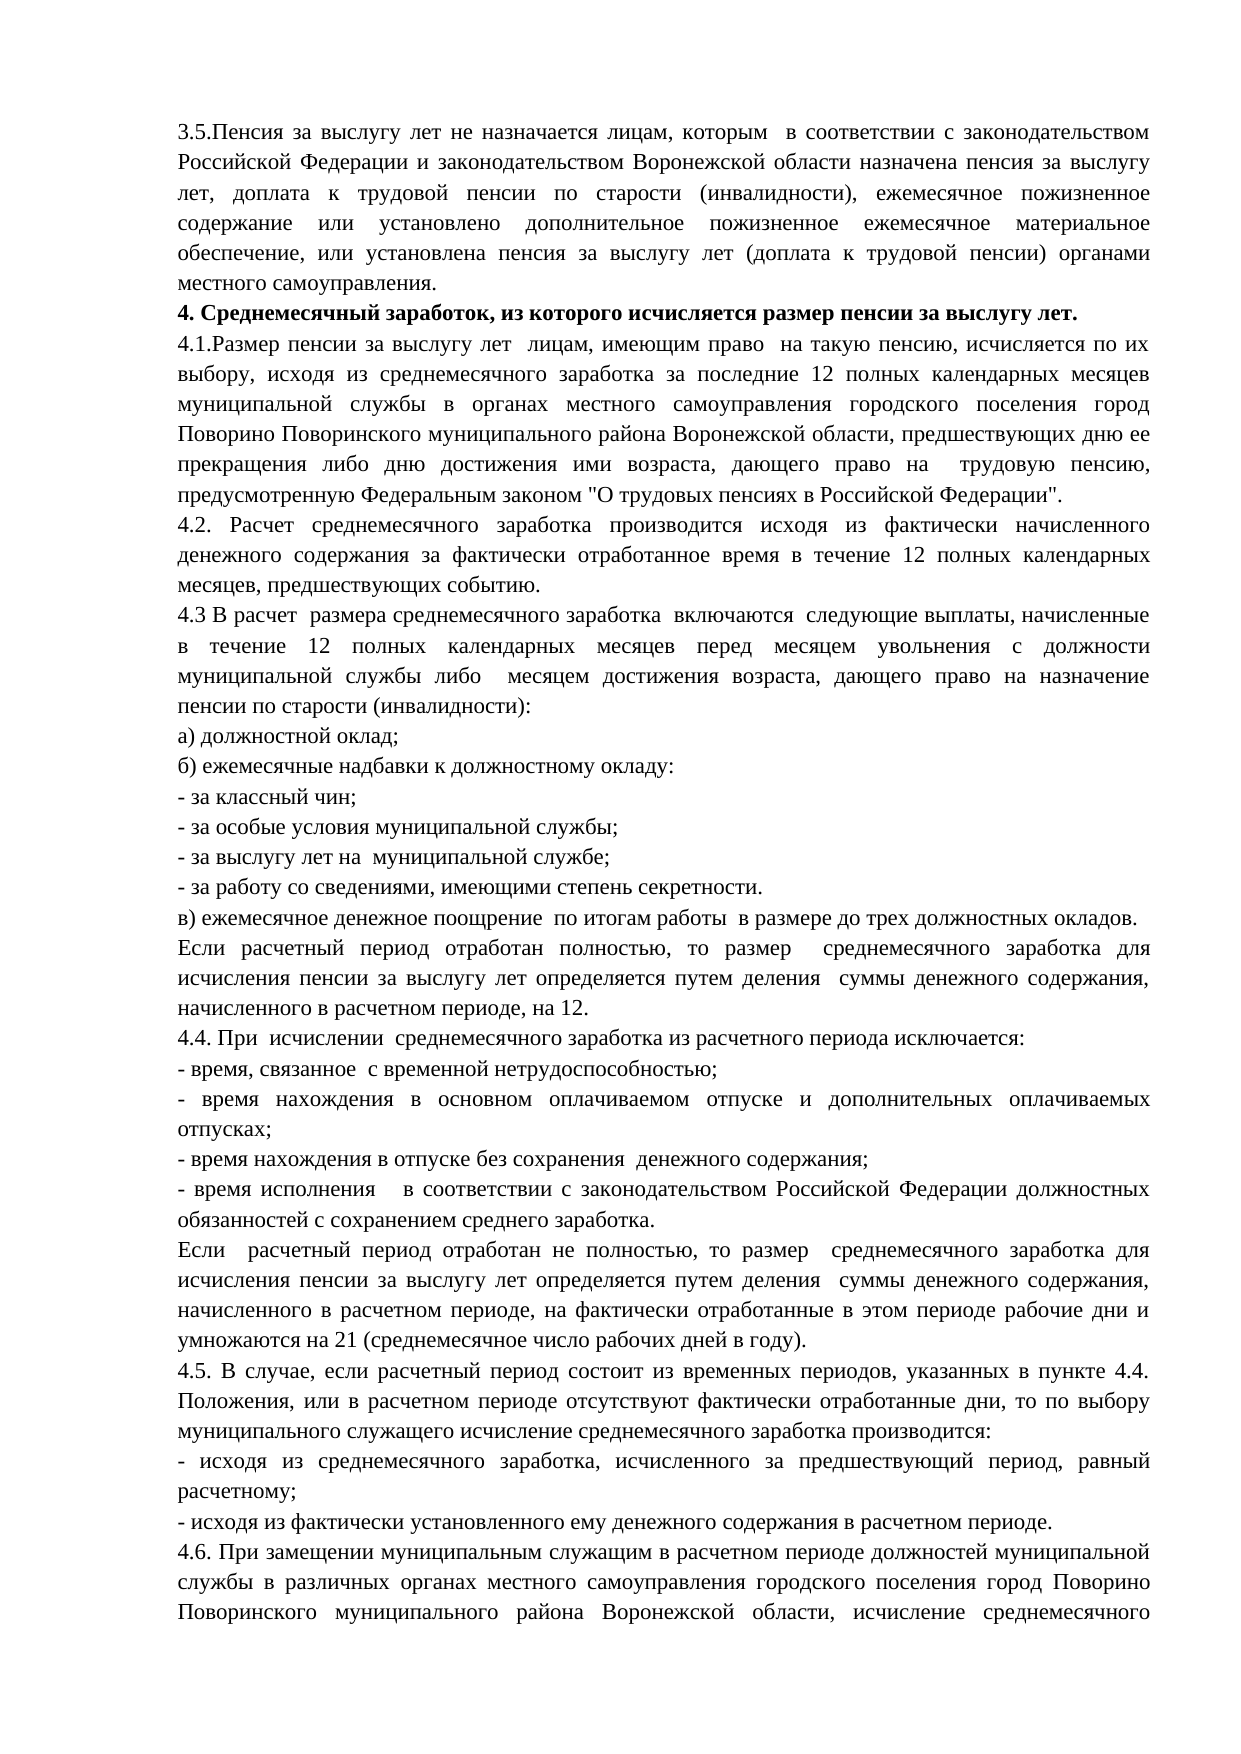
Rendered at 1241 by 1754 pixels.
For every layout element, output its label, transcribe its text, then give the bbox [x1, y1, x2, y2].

text - за выслугу лет на муниципальной службе; [177, 843, 1152, 869]
text б) ежемесячные надбавки к должностному окладу: [177, 752, 1152, 779]
text - исходя из фактически установленного ему денежного содержания в расчетном периоде. [177, 1508, 1152, 1534]
text 3.5.Пенсия за выслугу лет не назначается лицам, которым в соответствии с законодательством Российской Федерации и законодательством Воронежской области назначена пенсия за выслугу лет, доплата к трудовой пенсии по старости (инвалидности), ежемесячное пожизненное содержание или установлено дополнительное пожизненное ежемесячное материальное обеспечение, или установлена пенсия за выслугу лет (доплата к трудовой пенсии) органами местного самоуправления. [177, 118, 1152, 296]
text 4.4. При исчислении среднемесячного заработка из расчетного периода исключается: [177, 1024, 1152, 1051]
text а) должностной оклад; [177, 722, 1152, 749]
text 4.1.Размер пенсии за выслугу лет лицам, имеющим право на такую пенсию, исчисляется по их выбору, исходя из среднемесячного заработка за последние 12 полных календарных месяцев муниципальной службы в органах местного самоуправления городского поселения город Поворино Поворинского муниципального района Воронежской области, предшествующих дню ее прекращения либо дню достижения ими возраста, дающего право на трудовую пенсию, предусмотренную Федеральным законом "О трудовых пенсиях в Российской Федерации". [177, 329, 1152, 507]
text - время нахождения в основном оплачиваемом отпуске и дополнительных оплачиваемых отпусках; [177, 1085, 1152, 1141]
text Если расчетный период отработан полностью, то размер среднемесячного заработка для исчисления пенсии за выслугу лет определяется путем деления суммы денежного содержания, начисленного в расчетном периоде, на 12. [177, 934, 1152, 1021]
text 4. Среднемесячный заработок, из которого исчисляется размер пенсии за выслугу лет. [177, 299, 1152, 326]
text 4.3 В расчет размера среднемесячного заработка включаются следующие выплаты, начисленные в течение 12 полных календарных месяцев перед месяцем увольнения с должности муниципальной службы либо месяцем достижения возраста, дающего право на назначение пенсии по старости (инвалидности): [177, 601, 1152, 718]
text Если расчетный период отработан не полностью, то размер среднемесячного заработка для исчисления пенсии за выслугу лет определяется путем деления суммы денежного содержания, начисленного в расчетном периоде, на фактически отработанные в этом периоде рабочие дни и умножаются на 21 (среднемесячное число рабочих дней в году). [177, 1236, 1152, 1353]
text - за особые условия муниципальной службы; [177, 813, 1152, 839]
text - время, связанное с временной нетрудоспособностью; [177, 1054, 1152, 1081]
text - время исполнения в соответствии с законодательством Российской Федерации должностных обязанностей с сохранением среднего заработка. [177, 1175, 1152, 1232]
text 4.2. Расчет среднемесячного заработка производится исходя из фактически начисленного денежного содержания за фактически отработанное время в течение 12 полных календарных месяцев, предшествующих событию. [177, 511, 1152, 598]
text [177, 1538, 1152, 1625]
text 4.5. В случае, если расчетный период состоит из временных периодов, указанных в пункте 4.4. Положения, или в расчетном периоде отсутствуют фактически отработанные дни, то по выбору муниципального служащего исчисление среднемесячного заработка производится: [177, 1357, 1152, 1443]
text - время нахождения в отпуске без сохранения денежного содержания; [177, 1145, 1152, 1172]
text - за классный чин; [177, 783, 1152, 809]
text в) ежемесячное денежное поощрение по итогам работы в размере до трех должностных окладов. [177, 903, 1152, 930]
text - за работу со сведениями, имеющими степень секретности. [177, 873, 1152, 900]
text - исходя из среднемесячного заработка, исчисленного за предшествующий период, равный расчетному; [177, 1447, 1152, 1504]
